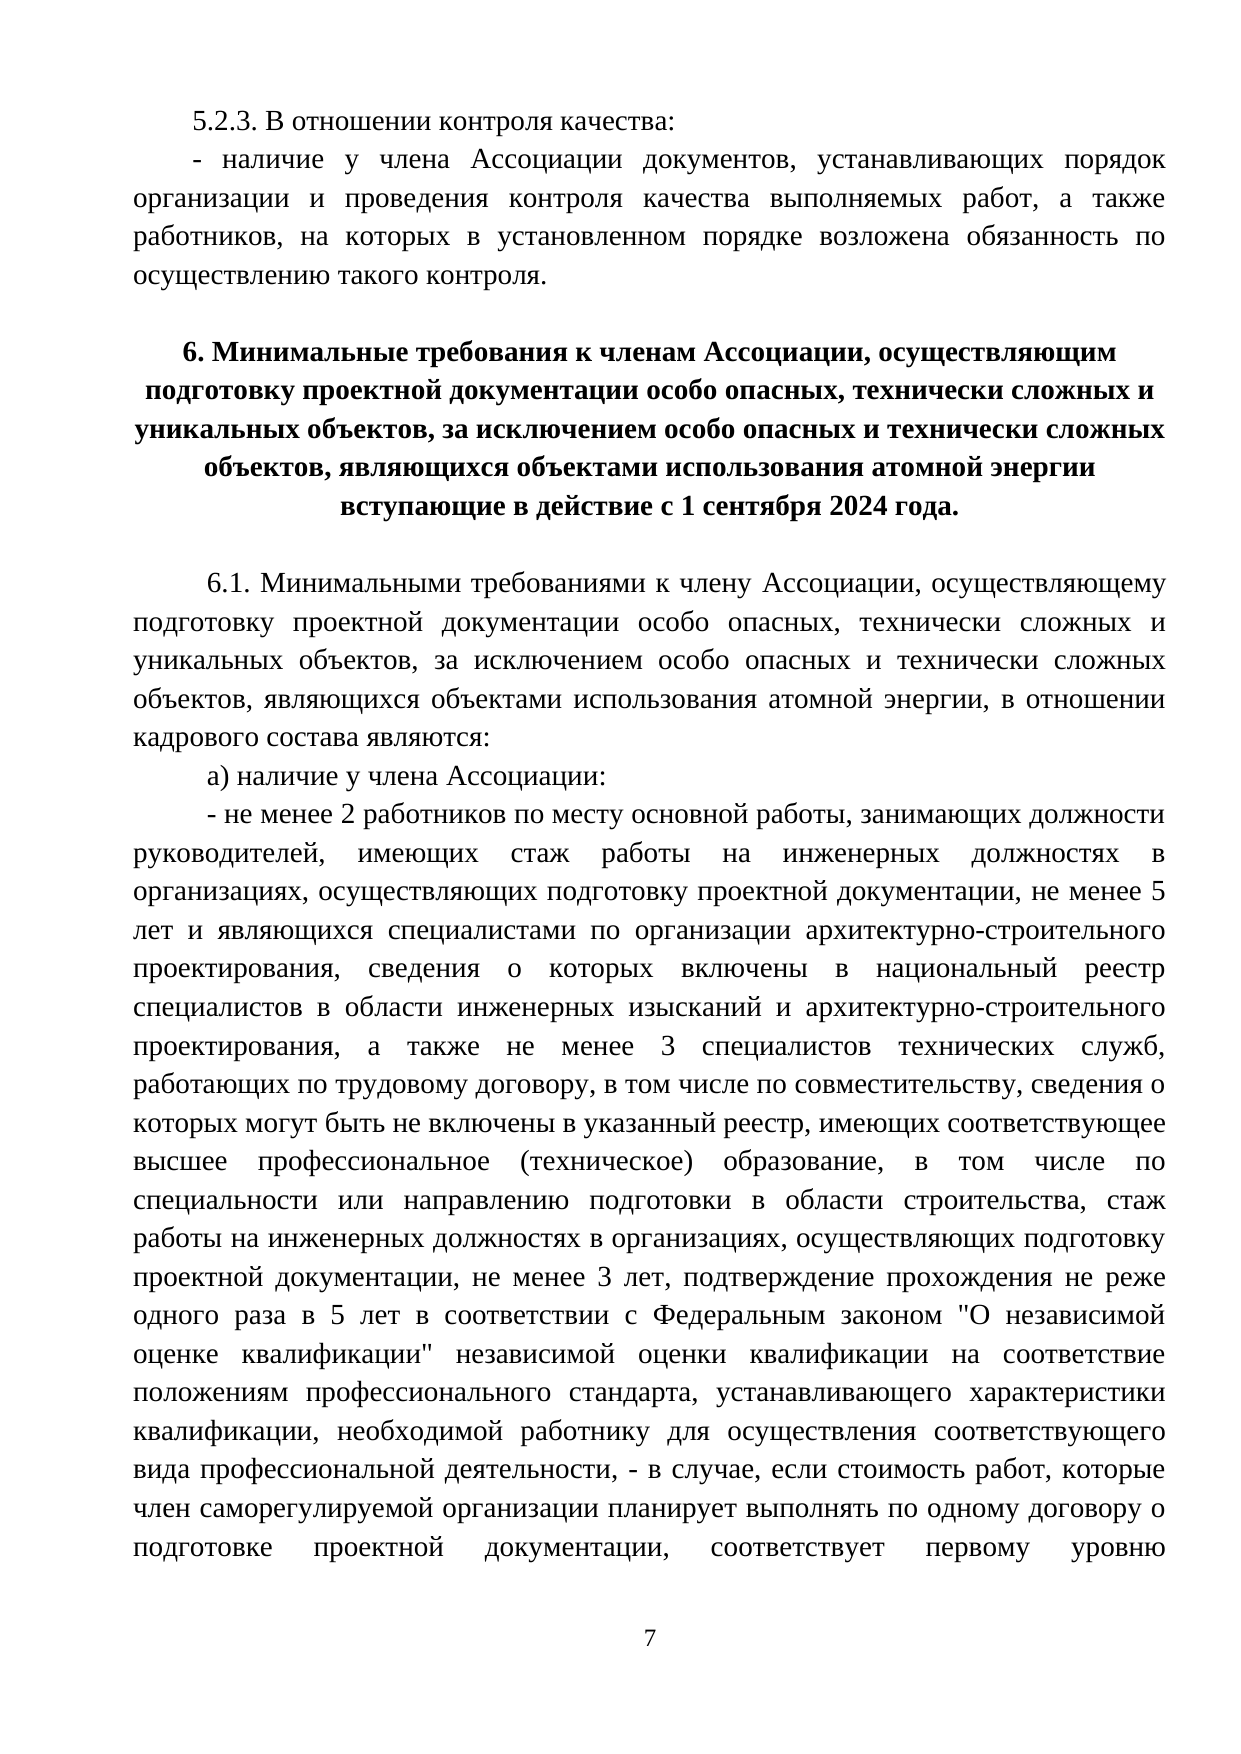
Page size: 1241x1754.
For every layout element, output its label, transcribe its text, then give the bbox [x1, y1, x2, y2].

text вступающие в действие с 1 сентября 2024 года. [133, 488, 1167, 522]
text а) наличие у члена Ассоциации: [133, 758, 1167, 791]
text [133, 796, 1167, 1562]
text - наличие у члена Ассоциации документов, устанавливающих порядок организации и проведения контроля качества выполняемых работ, а также работников, на которых в установленном порядке возложена обязанность по осуществлению такого контроля. [133, 141, 1167, 290]
text 5.2.3. В отношении контроля качества: [133, 103, 1167, 136]
text 6. Минимальные требования к членам Ассоциации, осуществляющим подготовку проектной документации особо опасных, технически сложных и уникальных объектов, за исключением особо опасных и технически сложных объектов, являющихся объектами использования атомной энергии [133, 334, 1167, 483]
text 6.1. Минимальными требованиями к члену Ассоциации, осуществляющему подготовку проектной документации особо опасных, технически сложных и уникальных объектов, за исключением особо опасных и технически сложных объектов, являющихся объектами использования атомной энергии, в отношении кадрового состава являются: [133, 565, 1167, 753]
